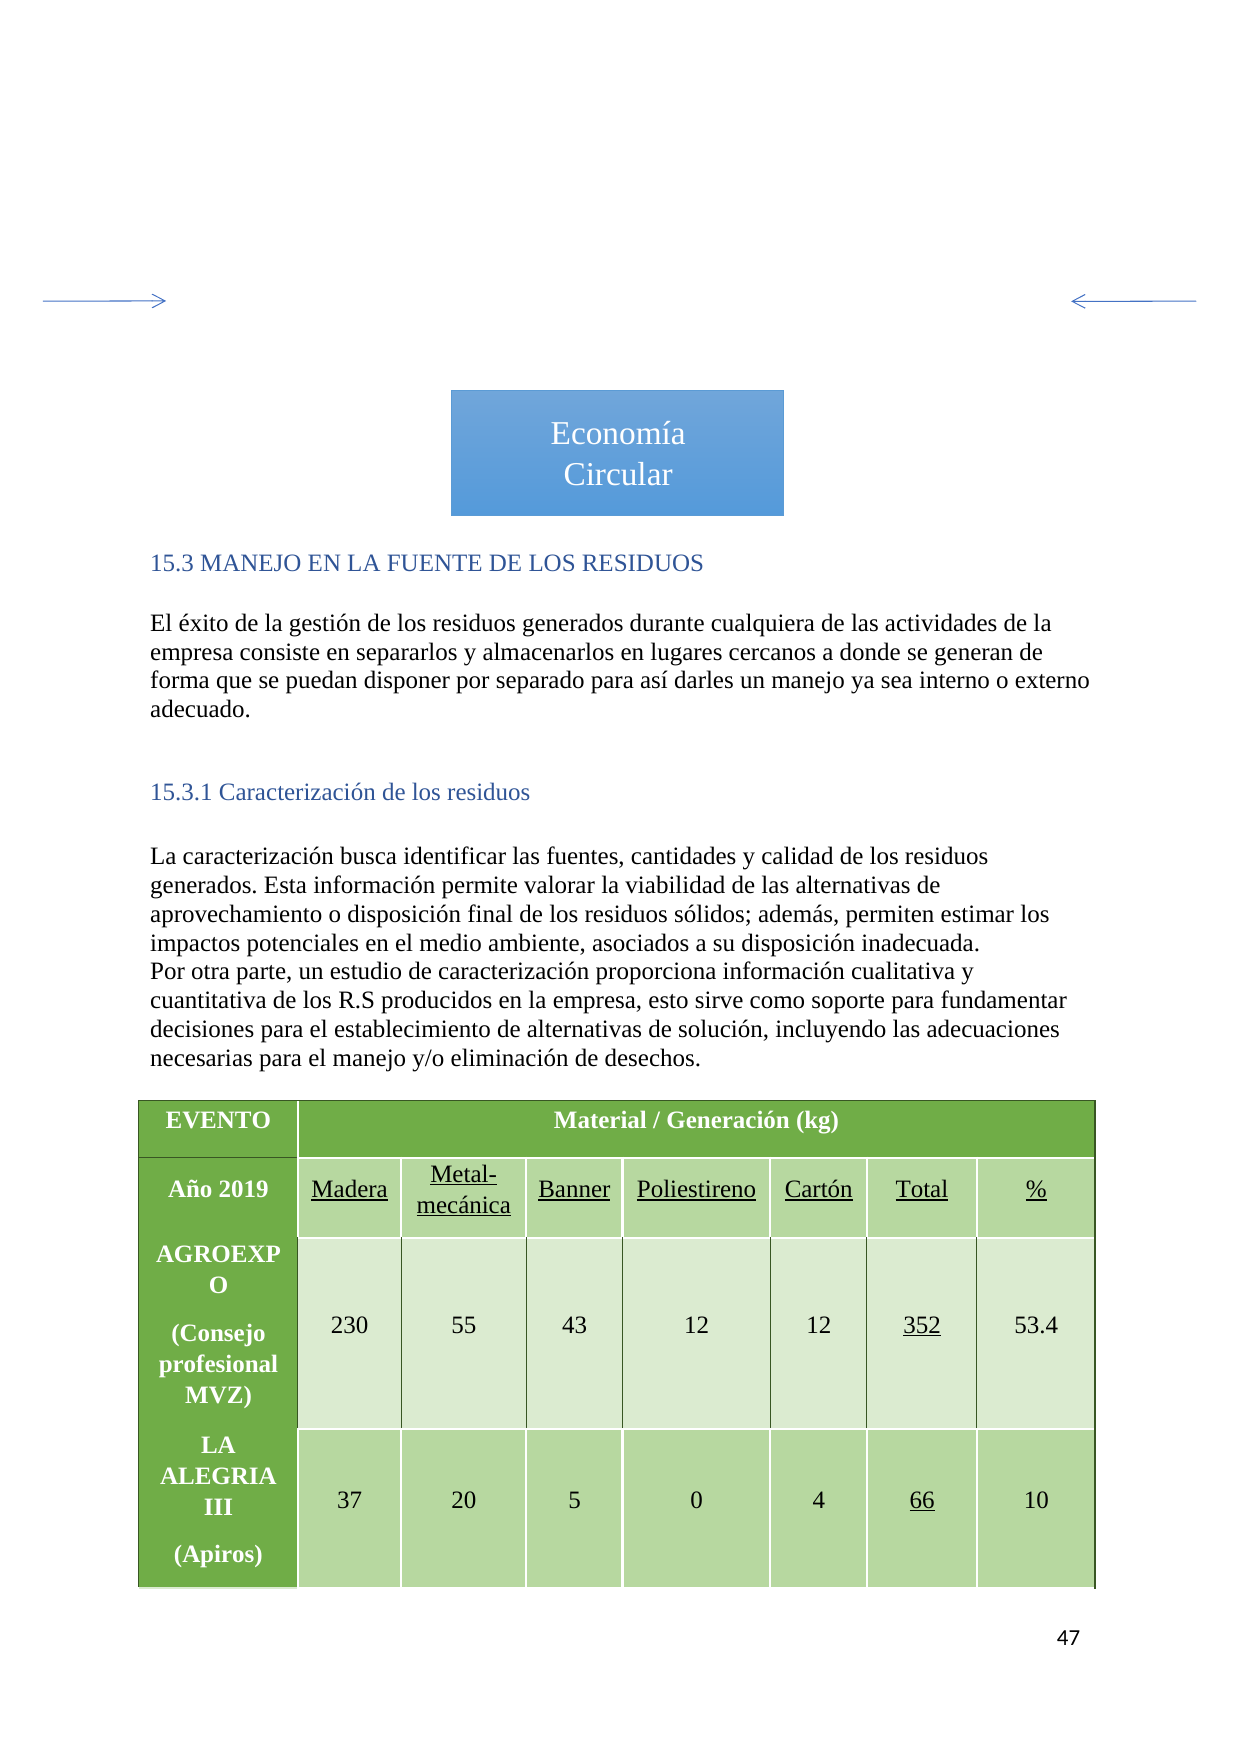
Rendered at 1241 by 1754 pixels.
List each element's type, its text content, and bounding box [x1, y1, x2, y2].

table_cell 20 [402, 1430, 525, 1587]
table_cell 0 [624, 1430, 769, 1587]
table_cell % [978, 1159, 1094, 1237]
table_cell 12 [623, 1239, 770, 1428]
table_cell 10 [978, 1430, 1094, 1587]
text El éxito de la gestión de los residuos generados durante cualquiera de las actividades de la empresa consiste en separarlos y almacenarlos en lugares cercanos a donde se generan de forma que se puedan disponer por separado para así darles un manejo ya sea interno o externo adecuado. [150, 608, 1090, 723]
table_cell 5 [527, 1430, 621, 1587]
table_cell Año 2019 [139, 1158, 297, 1237]
table_cell Cartón [771, 1159, 866, 1237]
table_cell 12 [771, 1239, 866, 1428]
table_cell 4 [771, 1430, 866, 1587]
table_cell 53.4 [977, 1239, 1094, 1428]
table_header EVENTO [139, 1101, 297, 1157]
table_cell Madera [299, 1159, 400, 1237]
table_cell Banner [527, 1159, 621, 1237]
table_cell Poliestireno [624, 1159, 769, 1237]
table_cell 43 [527, 1239, 622, 1428]
table_cell LA ALEGRIA III (Apiros) [139, 1428, 297, 1587]
table_cell 66 [868, 1430, 976, 1587]
table_cell 352 [867, 1239, 976, 1428]
table_header Material / Generación (kg) [299, 1101, 1094, 1157]
subtitle 15.3.1 Caracterización de los residuos [150, 777, 1090, 806]
subtitle 15.3 MANEJO EN LA FUENTE DE LOS RESIDUOS [150, 374, 1090, 577]
table_cell 55 [402, 1239, 526, 1428]
table_cell 230 [298, 1239, 401, 1428]
table_cell Total [868, 1159, 976, 1237]
text La caracterización busca identificar las fuentes, cantidades y calidad de los residuos generados. Esta información permite valorar la viabilidad de las alternativas de aprovechamiento o disposición final de los residuos sólidos; además, permiten estimar los impactos potenciales en el medio ambiente, asociados a su disposición inadecuada. [150, 841, 1090, 956]
table_cell 37 [299, 1430, 400, 1587]
table_cell AGROEXPO (Consejo profesional MVZ) [139, 1237, 297, 1428]
text Por otra parte, un estudio de caracterización proporciona información cualitativa y cuantitativa de los R.S producidos en la empresa, esto sirve como soporte para fundamentar decisiones para el establecimiento de alternativas de solución, incluyendo las adecuaciones necesarias para el manejo y/o eliminación de desechos. [150, 956, 1090, 1071]
table_cell Metal-mecánica [402, 1159, 525, 1237]
